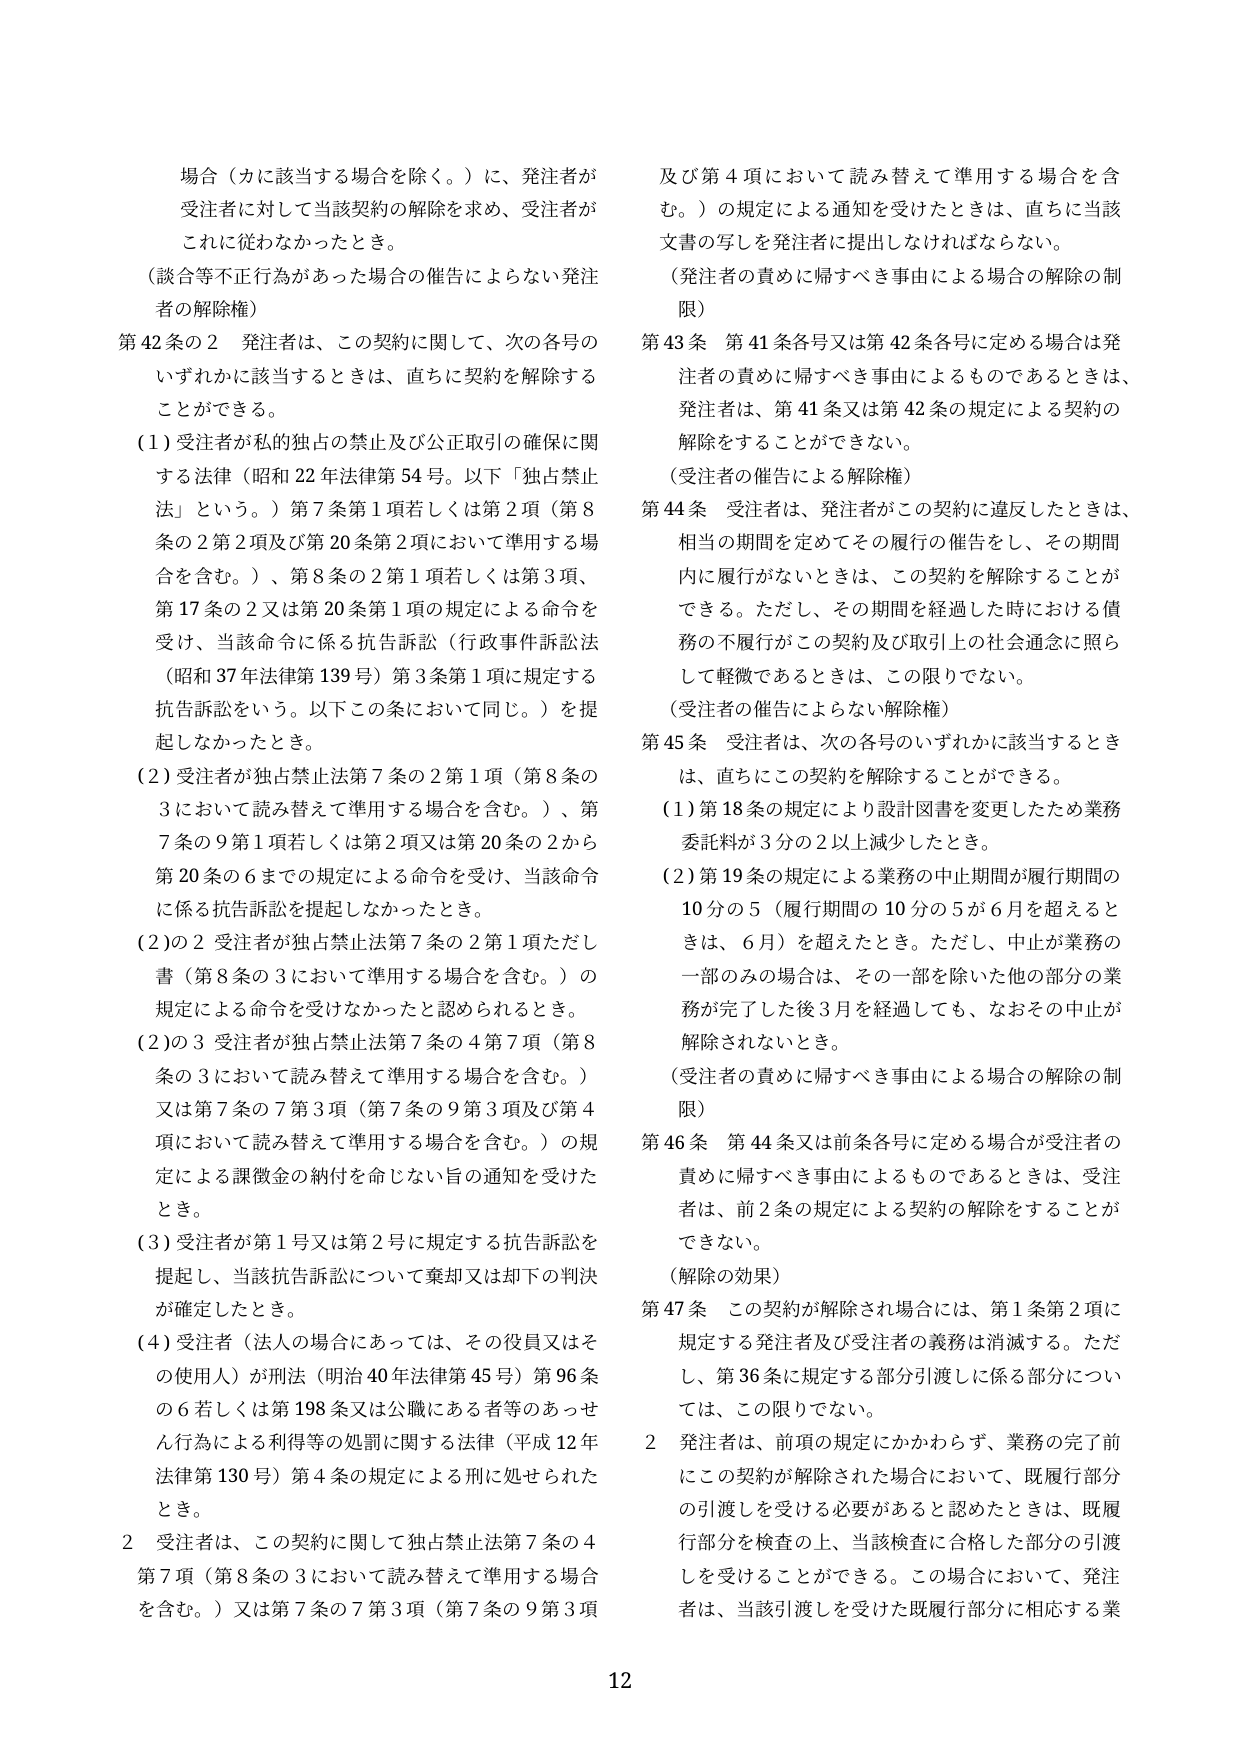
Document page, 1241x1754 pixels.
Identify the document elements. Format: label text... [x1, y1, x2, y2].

text （受注者の催告による解除権） [641, 458, 1122, 492]
text (３) 受注者が第１号又は第２号に規定する抗告訴訟を提起し、当該抗告訴訟について棄却又は却下の判決が確定したとき。 [118, 1225, 599, 1325]
text (１) 受注者が私的独占の禁止及び公正取引の確保に関する法律（昭和22年法律第54号。以下「独占禁止法」という。）第７条第１項若しくは第２項（第８条の２第２項及び第20条第２項において準用する場合を含む。）、第８条の２第１項若しくは第３項、第17条の２又は第20条第１項の規定による命令を受け、当該命令に係る抗告訴訟（行政事件訴訟法（昭和37年法律第139号）第３条第１項に規定する抗告訴訟をいう。以下この条において同じ。）を提起しなかったとき。 [118, 425, 599, 758]
text 第44条 受注者は、発注者がこの契約に違反したときは、相当の期間を定めてその履行の催告をし、その期間内に履行がないときは、この契約を解除することができる。ただし、その期間を経過した時における債務の不履行がこの契約及び取引上の社会通念に照らして軽微であるときは、この限りでない。 [641, 492, 1122, 692]
text 第46条 第44条又は前条各号に定める場合が受注者の責めに帰すべき事由によるものであるときは、受注者は、前２条の規定による契約の解除をすることができない。 [641, 1125, 1122, 1258]
text (２) 受注者が独占禁止法第７条の２第１項（第８条の３において読み替えて準用する場合を含む。）、第７条の９第１項若しくは第２項又は第20条の２から第20条の６までの規定による命令を受け、当該命令に係る抗告訴訟を提起しなかったとき。 [118, 758, 599, 925]
text 第42条の２ 発注者は、この契約に関して、次の各号のいずれかに該当するときは、直ちに契約を解除することができる。 [118, 325, 599, 425]
text (２)の３ 受注者が独占禁止法第７条の４第７項（第８条の３において読み替えて準用する場合を含む。）又は第７条の７第３項（第７条の９第３項及び第４項において読み替えて準用する場合を含む。）の規定による課徴金の納付を命じない旨の通知を受けたとき。 [118, 1025, 599, 1225]
text 第45条 受注者は、次の各号のいずれかに該当するときは、直ちにこの契約を解除することができる。 [641, 725, 1122, 792]
text （談合等不正行為があった場合の催告によらない発注者の解除権） [118, 258, 599, 325]
text （受注者の催告によらない解除権） [641, 692, 1122, 725]
text （受注者の責めに帰すべき事由による場合の解除の制限） [641, 1058, 1122, 1125]
text ２ 受注者は、この契約に関して独占禁止法第７条の４第７項（第８条の３において読み替えて準用する場合を含む。）又は第７条の７第３項（第７条の９第３項及び第４項において読み替えて準用する場合を含む。）の規定による通知を受けたときは、直ちに当該文書の写しを発注者に提出しなければならない。 [118, 1525, 599, 1625]
text (２)の２ 受注者が独占禁止法第７条の２第１項ただし書（第８条の３において準用する場合を含む。）の規定による命令を受けなかったと認められるとき。 [118, 925, 599, 1025]
text (４) 受注者（法人の場合にあっては、その役員又はその使用人）が刑法（明治40年法律第45号）第96条の６若しくは第198条又は公職にある者等のあっせん行為による利得等の処罰に関する法律（平成12年法律第130号）第４条の規定による刑に処せられたとき。 [118, 1325, 599, 1525]
text ２ 受注者は、この契約に関して独占禁止法第７条の４第７項（第８条の３において読み替えて準用する場合を含む。）又は第７条の７第３項（第７条の９第３項及び第４項において読み替えて準用する場合を含む。）の規定による通知を受けたときは、直ちに当該文書の写しを発注者に提出しなければならない。 [641, 158, 1122, 258]
text （発注者の責めに帰すべき事由による場合の解除の制限） [641, 258, 1122, 325]
text (１) 第18条の規定により設計図書を変更したため業務委託料が３分の２以上減少したとき。 [663, 792, 1122, 858]
text （解除の効果） [641, 1258, 1122, 1292]
text キ 受注者が、アからオまでのいずれかに該当する者を再委託契約その他の契約の相手方としていた場合（カに該当する場合を除く。）に、発注者が受注者に対して当該契約の解除を求め、受注者がこれに従わなかったとき。 [162, 158, 599, 258]
text 第47条 この契約が解除され場合には、第１条第２項に規定する発注者及び受注者の義務は消滅する。ただし、第36条に規定する部分引渡しに係る部分については、この限りでない。 [641, 1292, 1122, 1425]
text (２) 第19条の規定による業務の中止期間が履行期間の10分の５（履行期間の10分の５が６月を超えるときは、６月）を超えたとき。ただし、中止が業務の一部のみの場合は、その一部を除いた他の部分の業務が完了した後３月を経過しても、なおその中止が解除されないとき。 [663, 858, 1122, 1058]
text 第43条 第41条各号又は第42条各号に定める場合は発注者の責めに帰すべき事由によるものであるときは、発注者は、第41条又は第42条の規定による契約の解除をすることができない。 [641, 325, 1122, 458]
